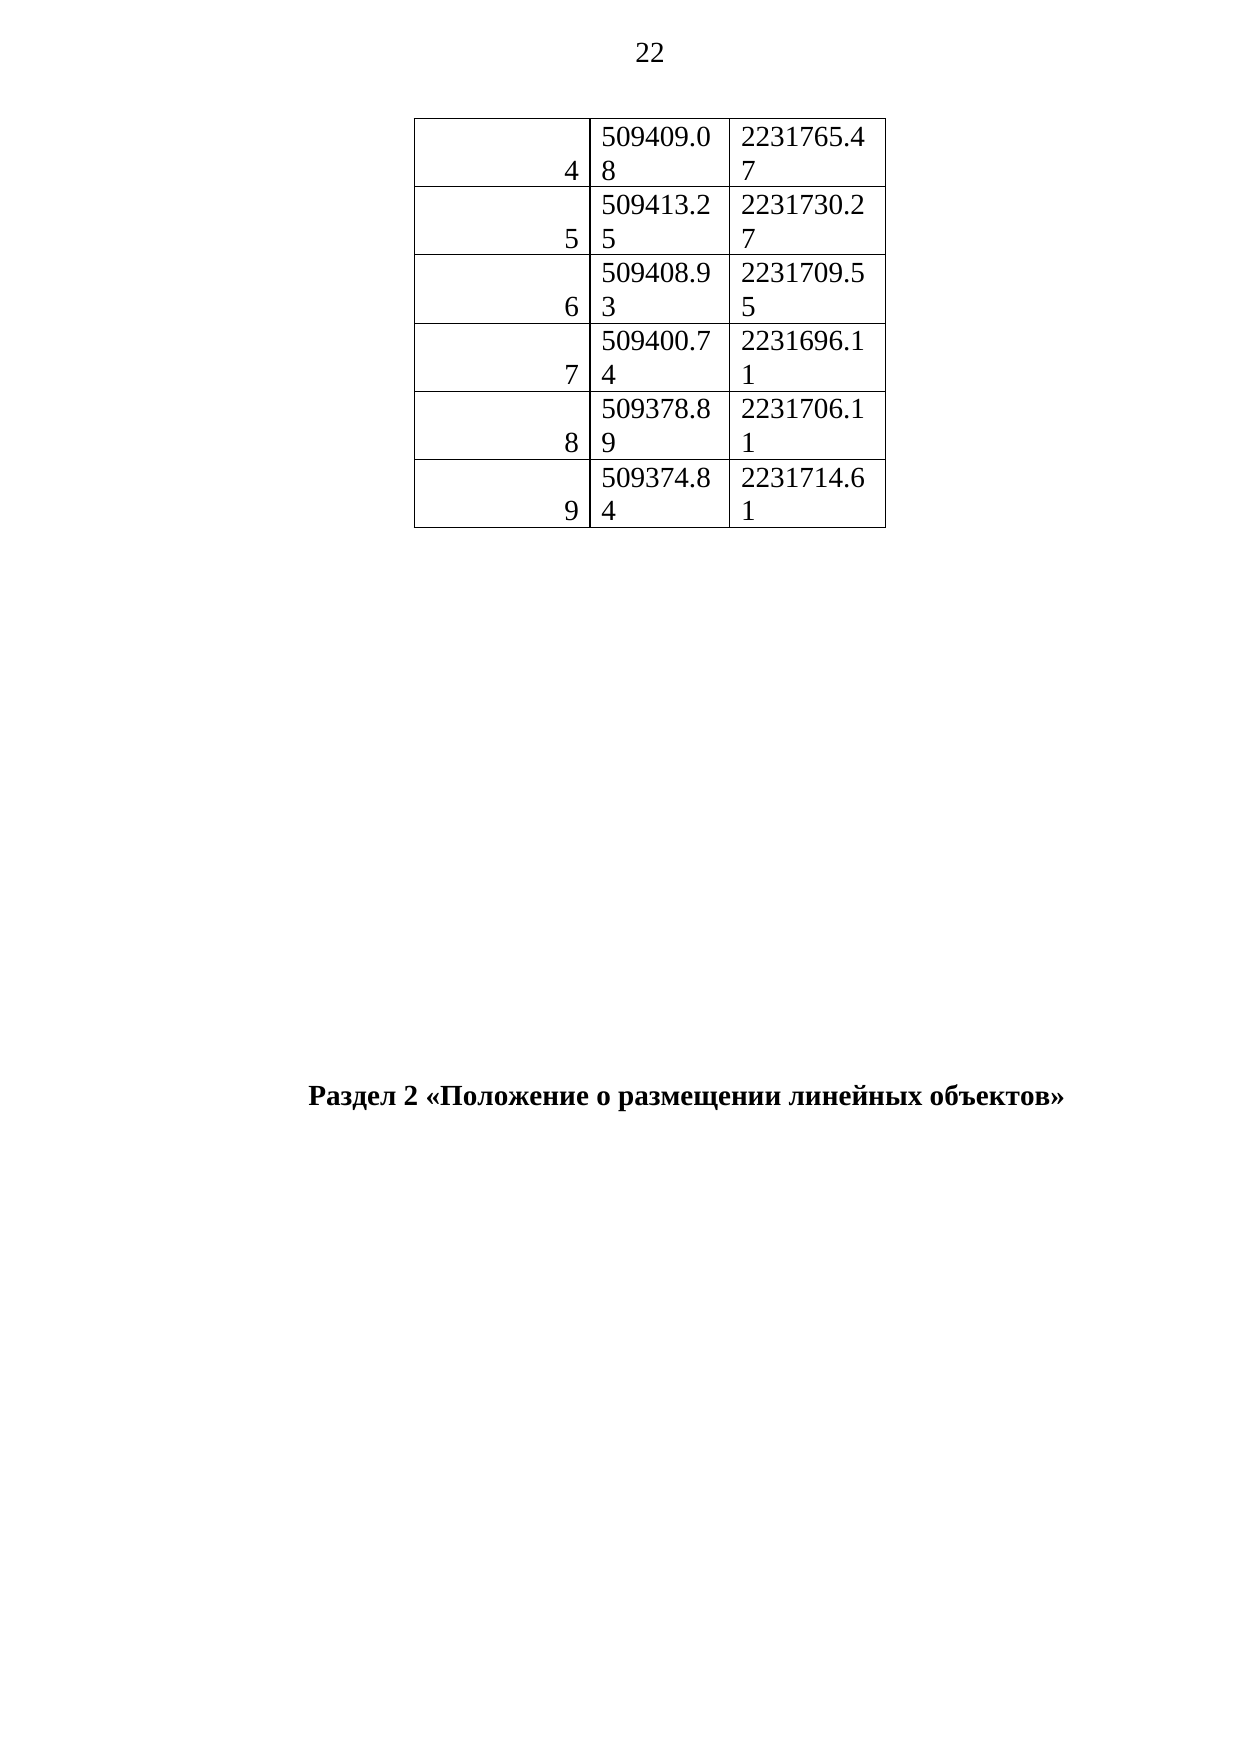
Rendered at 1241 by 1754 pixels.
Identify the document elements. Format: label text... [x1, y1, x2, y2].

table_cell 2231696.11 [730, 324, 885, 391]
table_cell 9 [415, 460, 589, 527]
table_cell 2231714.61 [730, 460, 885, 527]
table_cell 2231709.55 [730, 255, 885, 322]
table_cell 2231730.27 [730, 187, 885, 254]
table_cell 509409.08 [591, 119, 729, 186]
table_cell 509408.93 [591, 255, 729, 322]
table_cell 2231765.47 [730, 119, 885, 186]
table_cell 6 [415, 255, 589, 322]
table_cell 509400.74 [591, 324, 729, 391]
table_cell 4 [415, 119, 589, 186]
table_cell 5 [415, 187, 589, 254]
table_cell 509374.84 [591, 460, 729, 527]
table_cell 7 [415, 324, 589, 391]
table_cell 8 [415, 392, 589, 459]
table_cell 509413.25 [591, 187, 729, 254]
table_cell 2231706.11 [730, 392, 885, 459]
table_cell 509378.89 [591, 392, 729, 459]
subtitle Раздел 2 «Положение о размещении линейных объектов» [148, 1078, 1152, 1111]
